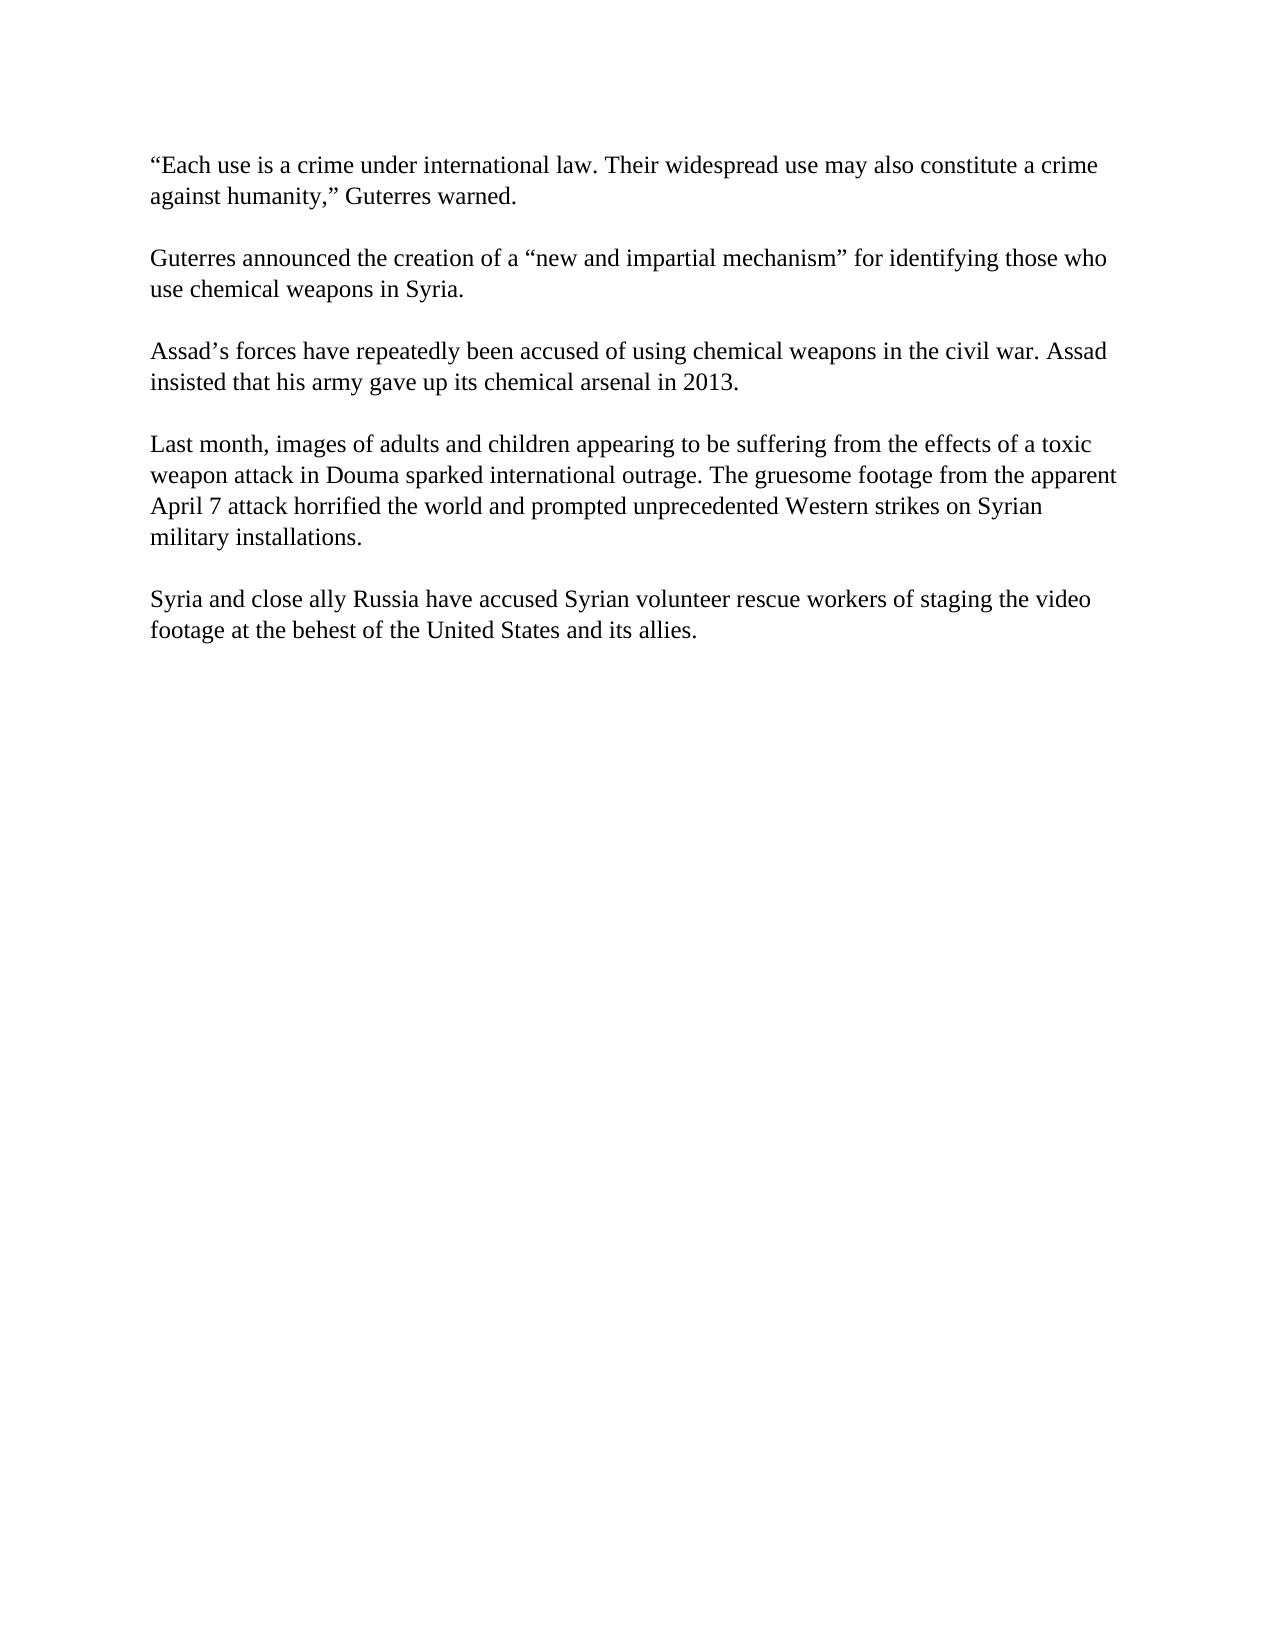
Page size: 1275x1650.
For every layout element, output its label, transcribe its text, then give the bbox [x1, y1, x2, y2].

text Last month, images of adults and children appearing to be suffering from the effects of a toxic weapon attack in Douma sparked international outrage. The gruesome footage from the apparent April 7 attack horrified the world and prompted unprecedented Western strikes on Syrian military installations. [150, 429, 1125, 551]
text Syria and close ally Russia have accused Syrian volunteer rescue workers of staging the video footage at the behest of the United States and its allies. [150, 584, 1125, 644]
text Assad’s forces have repeatedly been accused of using chemical weapons in the civil war. Assad insisted that his army gave up its chemical arsenal in 2013. [150, 336, 1125, 396]
text “Each use is a crime under international law. Their widespread use may also constitute a crime against humanity,” Guterres warned. [150, 150, 1125, 210]
text Guterres announced the creation of a “new and impartial mechanism” for identifying those who use chemical weapons in Syria. [150, 243, 1125, 303]
